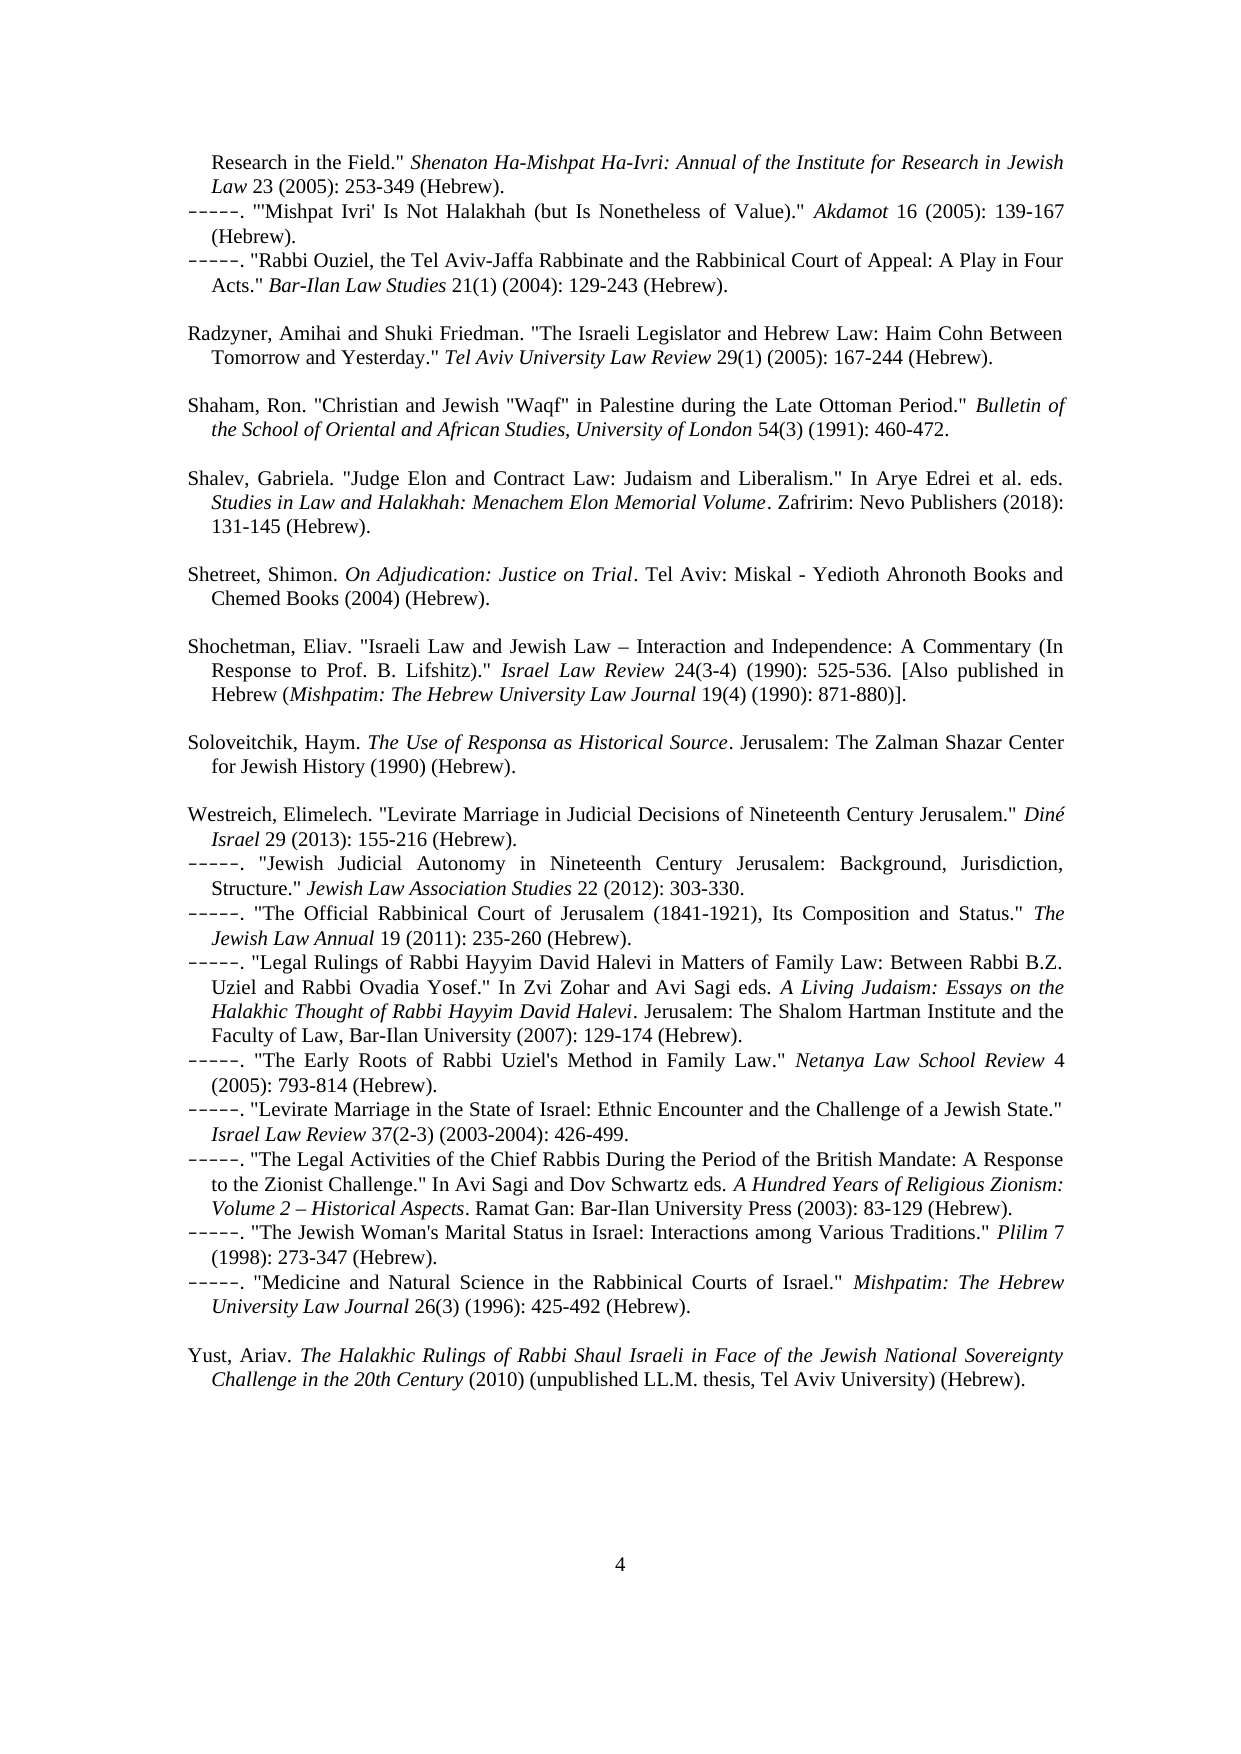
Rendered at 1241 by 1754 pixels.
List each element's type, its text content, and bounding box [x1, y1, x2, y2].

table_cell –––––. "Medicine and Natural Science in the Rabbinical Courts of Israel." Mishpatim: The Hebrew University Law Journal 26(3) (1996): 425-492 (Hebrew). [176, 1269, 1076, 1318]
table_cell Westreich, Elimelech. "Levirate Marriage in Judicial Decisions of Nineteenth Century Jerusalem." Diné Israel 29 (2013): 155-216 (Hebrew). [176, 778, 1076, 851]
table_cell –––––. "The Jewish Woman's Marital Status in Israel: Interactions among Various Traditions." Plilim 7 (1998): 273-347 (Hebrew). [176, 1220, 1076, 1269]
table_cell –––––. "'Mishpat Ivri' Is Not Halakhah (but Is Nonetheless of Value)." Akdamot 16 (2005): 139-167 (Hebrew). [176, 198, 1076, 248]
table_cell Soloveitchik, Haym. The Use of Responsa as Historical Source. Jerusalem: The Zalman Shazar Center for Jewish History (1990) (Hebrew). [176, 706, 1076, 778]
table_cell –––––. "Rabbi Ouziel, the Tel Aviv-Jaffa Rabbinate and the Rabbinical Court of Appeal: A Play in Four Acts." Bar-Ilan Law Studies 21(1) (2004): 129-243 (Hebrew). [176, 248, 1076, 297]
table_cell –––––. "Legal Rulings of Rabbi Hayyim David Halevi in Matters of Family Law: Between Rabbi B.Z. Uziel and Rabbi Ovadia Yosef." In Zvi Zohar and Avi Sagi eds. A Living Judaism: Essays on the Halakhic Thought of Rabbi Hayyim David Halevi. Jerusalem: The Shalom Hartman Institute and the Faculty of Law, Bar-Ilan University (2007): 129-174 (Hebrew). [176, 950, 1076, 1047]
table_cell Shalev, Gabriela. "Judge Elon and Contract Law: Judaism and Liberalism." In Arye Edrei et al. eds. Studies in Law and Halakhah: Menachem Elon Memorial Volume. Zafririm: Nevo Publishers (2018): 131-145 (Hebrew). [176, 466, 1076, 538]
table_cell –––––. "The Official Rabbinical Court of Jerusalem (1841-1921), Its Composition and Status." The Jewish Law Annual 19 (2011): 235-260 (Hebrew). [176, 900, 1076, 949]
table_cell –––––. "The Legal Activities of the Chief Rabbis During the Period of the British Mandate: A Response to the Zionist Challenge." In Avi Sagi and Dov Schwartz eds. A Hundred Years of Religious Zionism: Volume 2 – Historical Aspects. Ramat Gan: Bar-Ilan University Press (2003): 83-129 (Hebrew). [176, 1146, 1076, 1219]
table_cell –––––. "Jewish Judicial Autonomy in Nineteenth Century Jerusalem: Background, Jurisdiction, Structure." Jewish Law Association Studies 22 (2012): 303-330. [176, 851, 1076, 900]
table_cell Radzyner, Amihai and Shuki Friedman. "The Israeli Legislator and Hebrew Law: Haim Cohn Between Tomorrow and Yesterday." Tel Aviv University Law Review 29(1) (2005): 167-244 (Hebrew). Shaham, Ron. "Christian and Jewish "Waqf" in Palestine during the Late Ottoman Period." Bulletin of the School of Oriental and African Studies, University of London 54(3) (1991): 460-472. [176, 297, 1076, 466]
table_cell –––––. "Levirate Marriage in the State of Israel: Ethnic Encounter and the Challenge of a Jewish State." Israel Law Review 37(2-3) (2003-2004): 426-499. [176, 1097, 1076, 1146]
table_cell Shochetman, Eliav. "Israeli Law and Jewish Law – Interaction and Independence: A Commentary (In Response to Prof. B. Lifshitz)." Israel Law Review 24(3-4) (1990): 525-536. [Also published in Hebrew (Mishpatim: The Hebrew University Law Journal 19(4) (1990): 871-880)]. [176, 610, 1076, 706]
table_cell –––––. "The Early Roots of Rabbi Uziel's Method in Family Law." Netanya Law School Review 4 (2005): 793-814 (Hebrew). [176, 1047, 1076, 1097]
table_cell Yust, Ariav. The Halakhic Rulings of Rabbi Shaul Israeli in Face of the Jewish National Sovereignty Challenge in the 20th Century (2010) (unpublished LL.M. thesis, Tel Aviv University) (Hebrew). [176, 1319, 1076, 1391]
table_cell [176, 150, 1076, 198]
table_cell Shetreet, Shimon. On Adjudication: Justice on Trial. Tel Aviv: Miskal - Yedioth Ahronoth Books and Chemed Books (2004) (Hebrew). [176, 538, 1076, 610]
